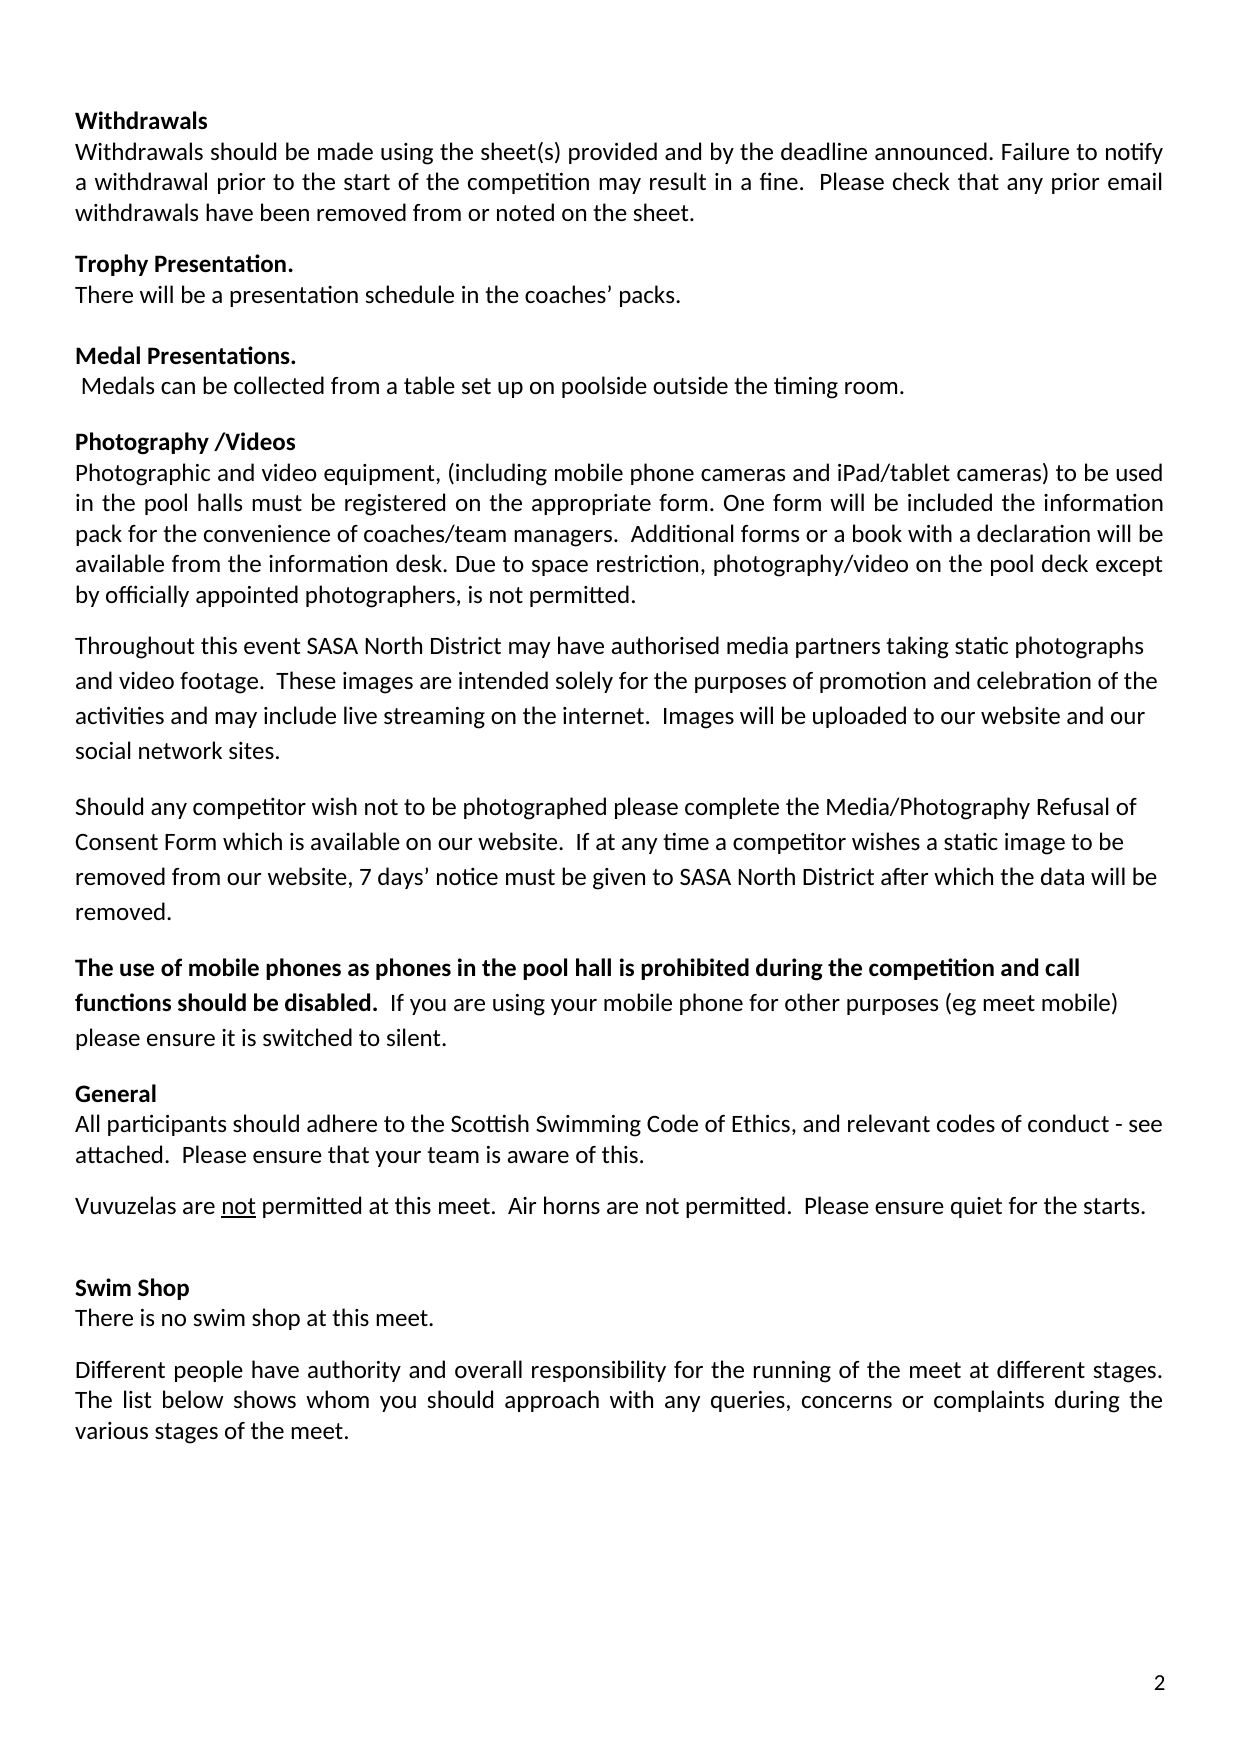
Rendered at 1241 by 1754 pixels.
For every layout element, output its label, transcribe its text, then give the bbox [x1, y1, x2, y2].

text Medal Presentations. [75, 340, 1165, 371]
text Medals can be collected from a table set up on poolside outside the timing room. [75, 371, 1165, 401]
text The use of mobile phones as phones in the pool hall is prohibited during the competition and call functions should be disabled. If you are using your mobile phone for other purposes (eg meet mobile) please ensure it is switched to silent. [75, 952, 1165, 1052]
text Withdrawals [75, 106, 1165, 136]
text All participants should adhere to the Scottish Swimming Code of Ethics, and relevant codes of conduct - see attached. Please ensure that your team is aware of this. [75, 1108, 1165, 1169]
text Swim Shop [75, 1272, 1165, 1303]
text Photography /Videos [75, 426, 1165, 457]
text Trophy Presentation. [75, 248, 1165, 279]
text Different people have authority and overall responsibility for the running of the meet at different stages. The list below shows whom you should approach with any queries, concerns or complaints during the various stages of the meet. [75, 1354, 1165, 1446]
text Withdrawals should be made using the sheet(s) provided and by the deadline announced. Failure to notify a withdrawal prior to the start of the competition may result in a fine. Please check that any prior email withdrawals have been removed from or noted on the sheet. [75, 136, 1165, 228]
text There is no swim shop at this meet. [75, 1303, 1165, 1333]
text Vuvuzelas are not permitted at this meet. Air horns are not permitted. Please ensure quiet for the starts. [75, 1190, 1165, 1221]
text Throughout this event SASA North District may have authorised media partners taking static photographs and video footage. These images are intended solely for the purposes of promotion and celebration of the activities and may include live streaming on the internet. Images will be uploaded to our website and our social network sites. [75, 630, 1165, 766]
text Should any competitor wish not to be photographed please complete the Media/Photography Refusal of Consent Form which is available on our website. If at any time a competitor wishes a static image to be removed from our website, 7 days’ notice must be given to SASA North District after which the data will be removed. [75, 791, 1165, 927]
text There will be a presentation schedule in the coaches’ packs. [75, 279, 1165, 309]
text General [75, 1078, 1165, 1108]
text Photographic and video equipment, (including mobile phone cameras and iPad/tablet cameras) to be used in the pool halls must be registered on the appropriate form. One form will be included the information pack for the convenience of coaches/team managers. Additional forms or a book with a declaration will be available from the information desk. Due to space restriction, photography/video on the pool deck except by officially appointed photographers, is not permitted. [75, 457, 1165, 609]
